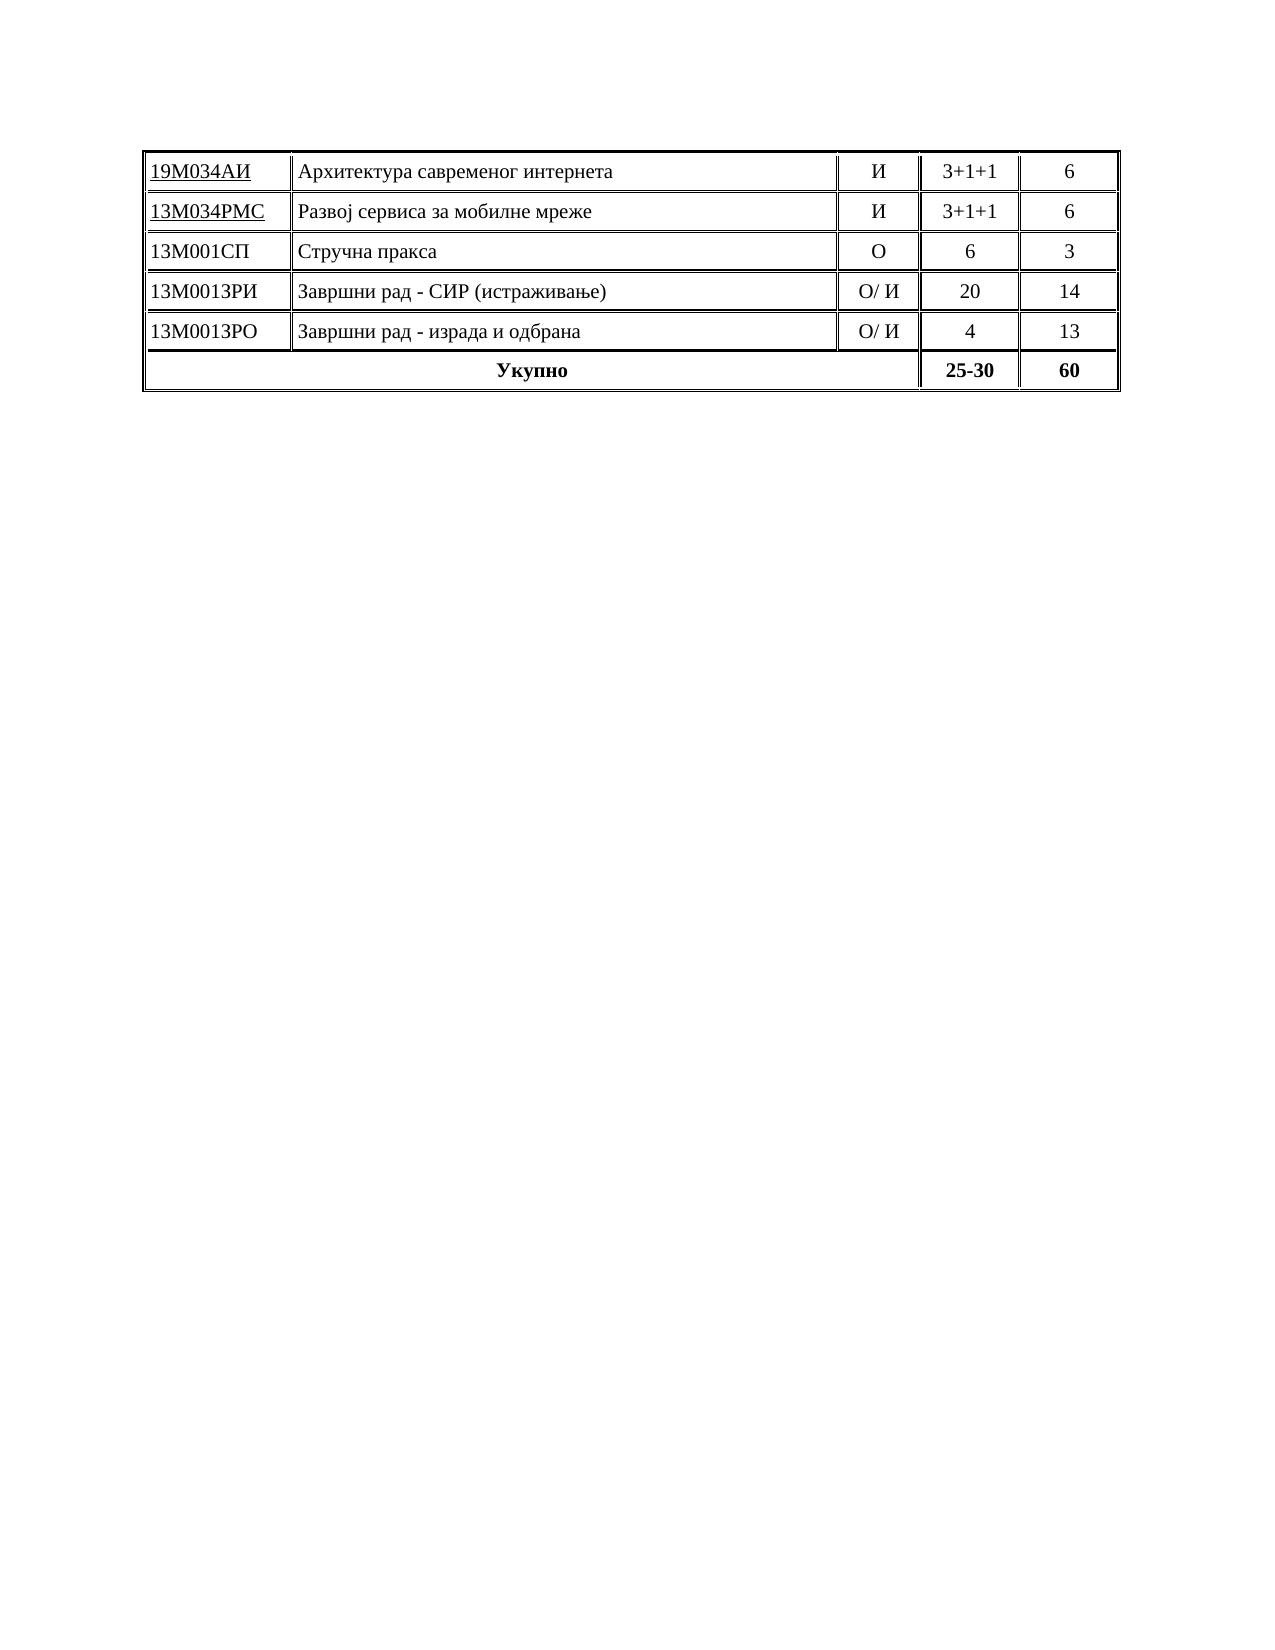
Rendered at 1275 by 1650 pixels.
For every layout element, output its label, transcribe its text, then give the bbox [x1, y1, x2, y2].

table_cell 13М001ЗРИ [146, 269, 290, 309]
table_cell О/ И [839, 313, 918, 349]
table_cell О [839, 233, 918, 269]
table_cell 13М034РМС [144, 190, 291, 229]
table_cell 3+1+1 [922, 193, 1018, 229]
table_cell Стручна пракса [293, 233, 836, 269]
table_cell 19М034АИ [146, 153, 291, 190]
table_cell 13М001СП [146, 230, 290, 269]
table_cell Укупно [146, 349, 920, 389]
table_cell 14 [1021, 269, 1118, 309]
table_cell 60 [1020, 349, 1117, 389]
table_cell Завршни рад - СИР (истраживање) [293, 273, 836, 309]
table_cell 6 [922, 233, 1018, 269]
table_cell Завршни рад - израда и одбрана [293, 313, 836, 349]
table_cell 20 [922, 273, 1018, 309]
table_cell 4 [922, 313, 1018, 349]
table_cell Развој сервиса за мобилне мреже [293, 193, 836, 229]
table_cell 6 [1020, 190, 1119, 229]
table_cell 13 [1021, 309, 1118, 349]
table_cell И [839, 193, 918, 229]
table_cell Архитектура савременог интернета [291, 153, 837, 190]
table_cell 3 [1021, 230, 1118, 269]
table_cell 25-30 [920, 352, 1020, 389]
table_cell О/ И [839, 273, 918, 309]
table_cell 13М001ЗРО [146, 309, 290, 349]
table_cell 6 [1020, 153, 1117, 190]
table_cell 3+1+1 [920, 153, 1020, 190]
table_cell И [838, 152, 920, 190]
